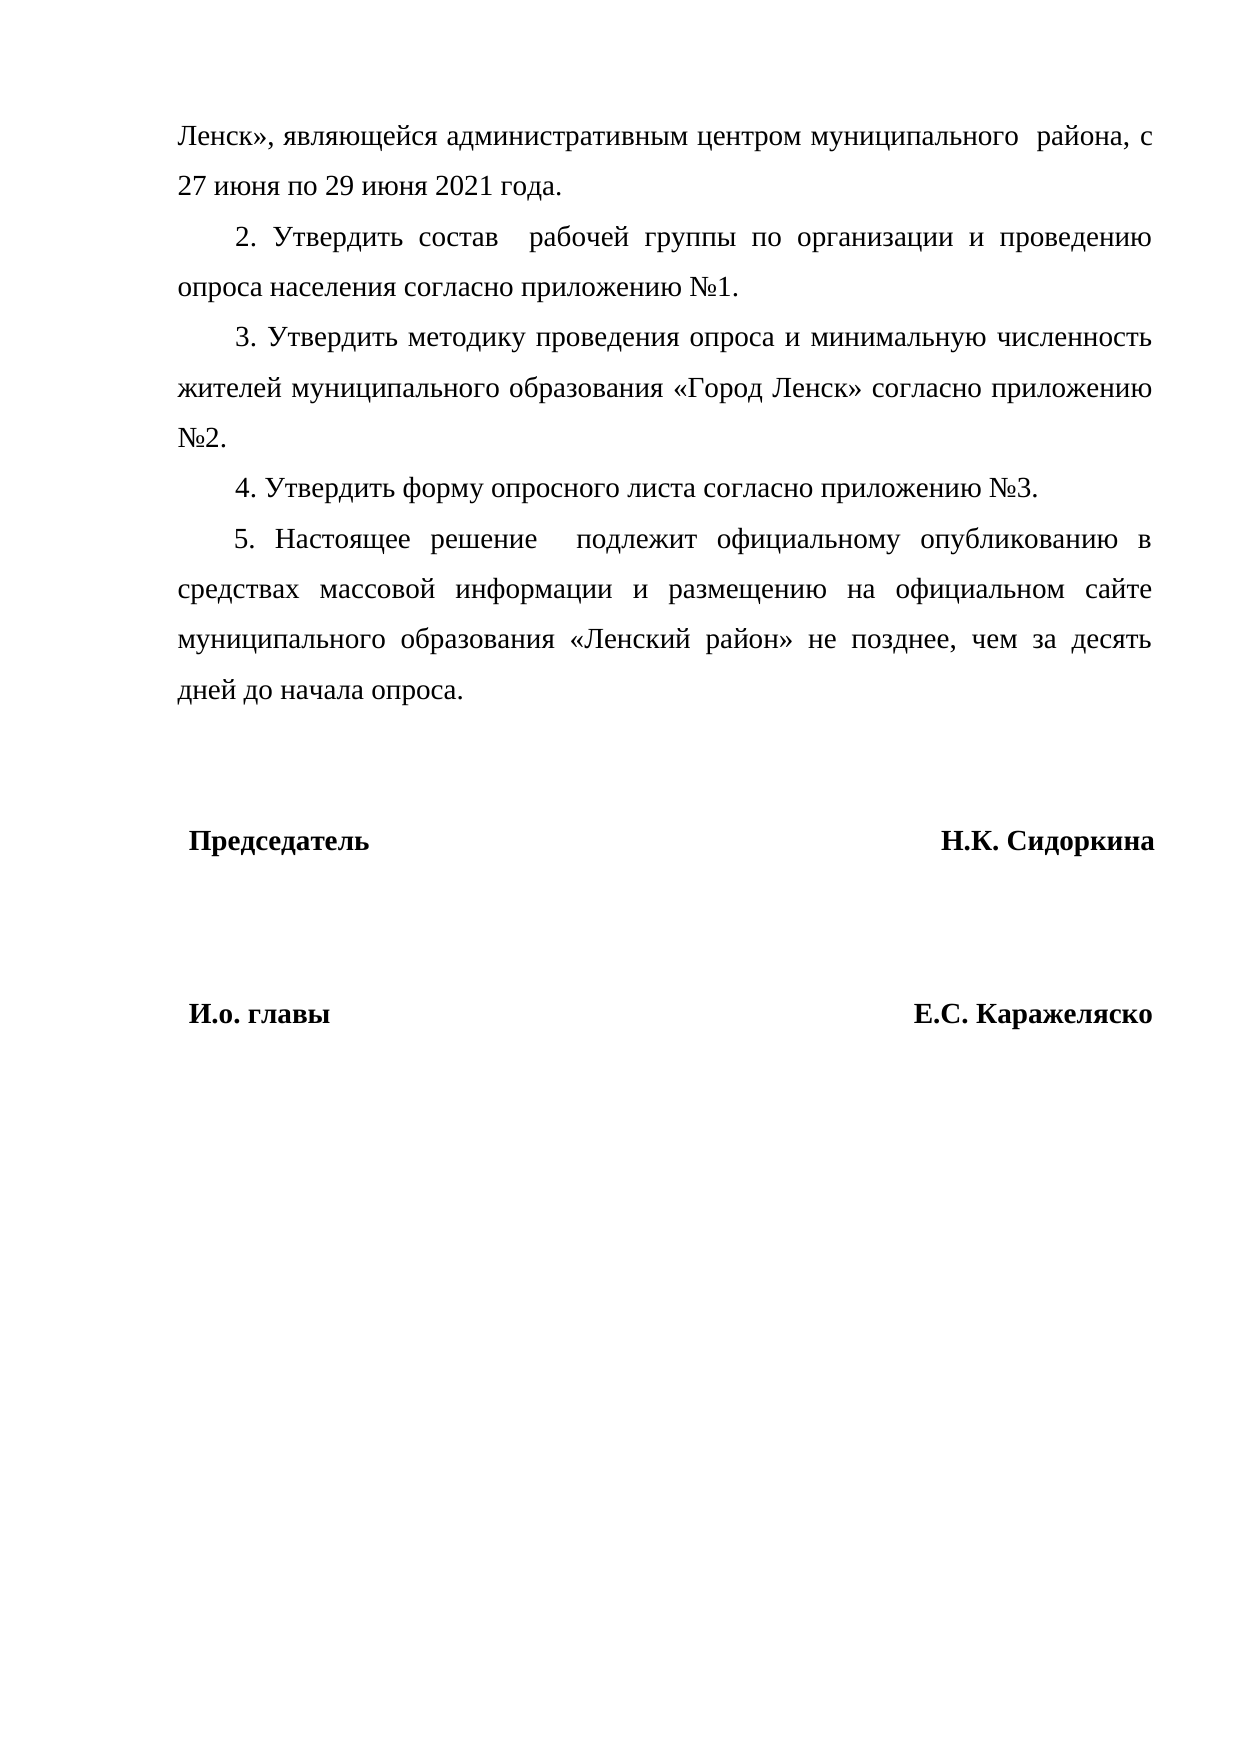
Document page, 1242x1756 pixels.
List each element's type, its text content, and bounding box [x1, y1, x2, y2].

table_header Н.К. Сидоркина [643, 823, 1168, 996]
list 4. Утвердить форму опросного листа согласно приложению №3. [177, 470, 1153, 504]
list 3. Утвердить методику проведения опроса и минимальную численность жителей муниципального образования «Город Ленск» согласно приложению №2. [177, 319, 1153, 454]
table_cell И.о. главы [118, 996, 643, 1031]
text 5. Настоящее решение подлежит официальному опубликованию в средствах массовой информации и размещению на официальном сайте муниципального образования «Ленский район» не позднее, чем за десять дней до начала опроса. [177, 521, 1153, 705]
list 2. Утвердить состав рабочей группы по организации и проведению опроса населения согласно приложению №1. [177, 219, 1153, 303]
table_header Председатель [118, 823, 643, 996]
table_cell Е.С. Каражеляско [643, 996, 1168, 1031]
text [177, 118, 1153, 202]
